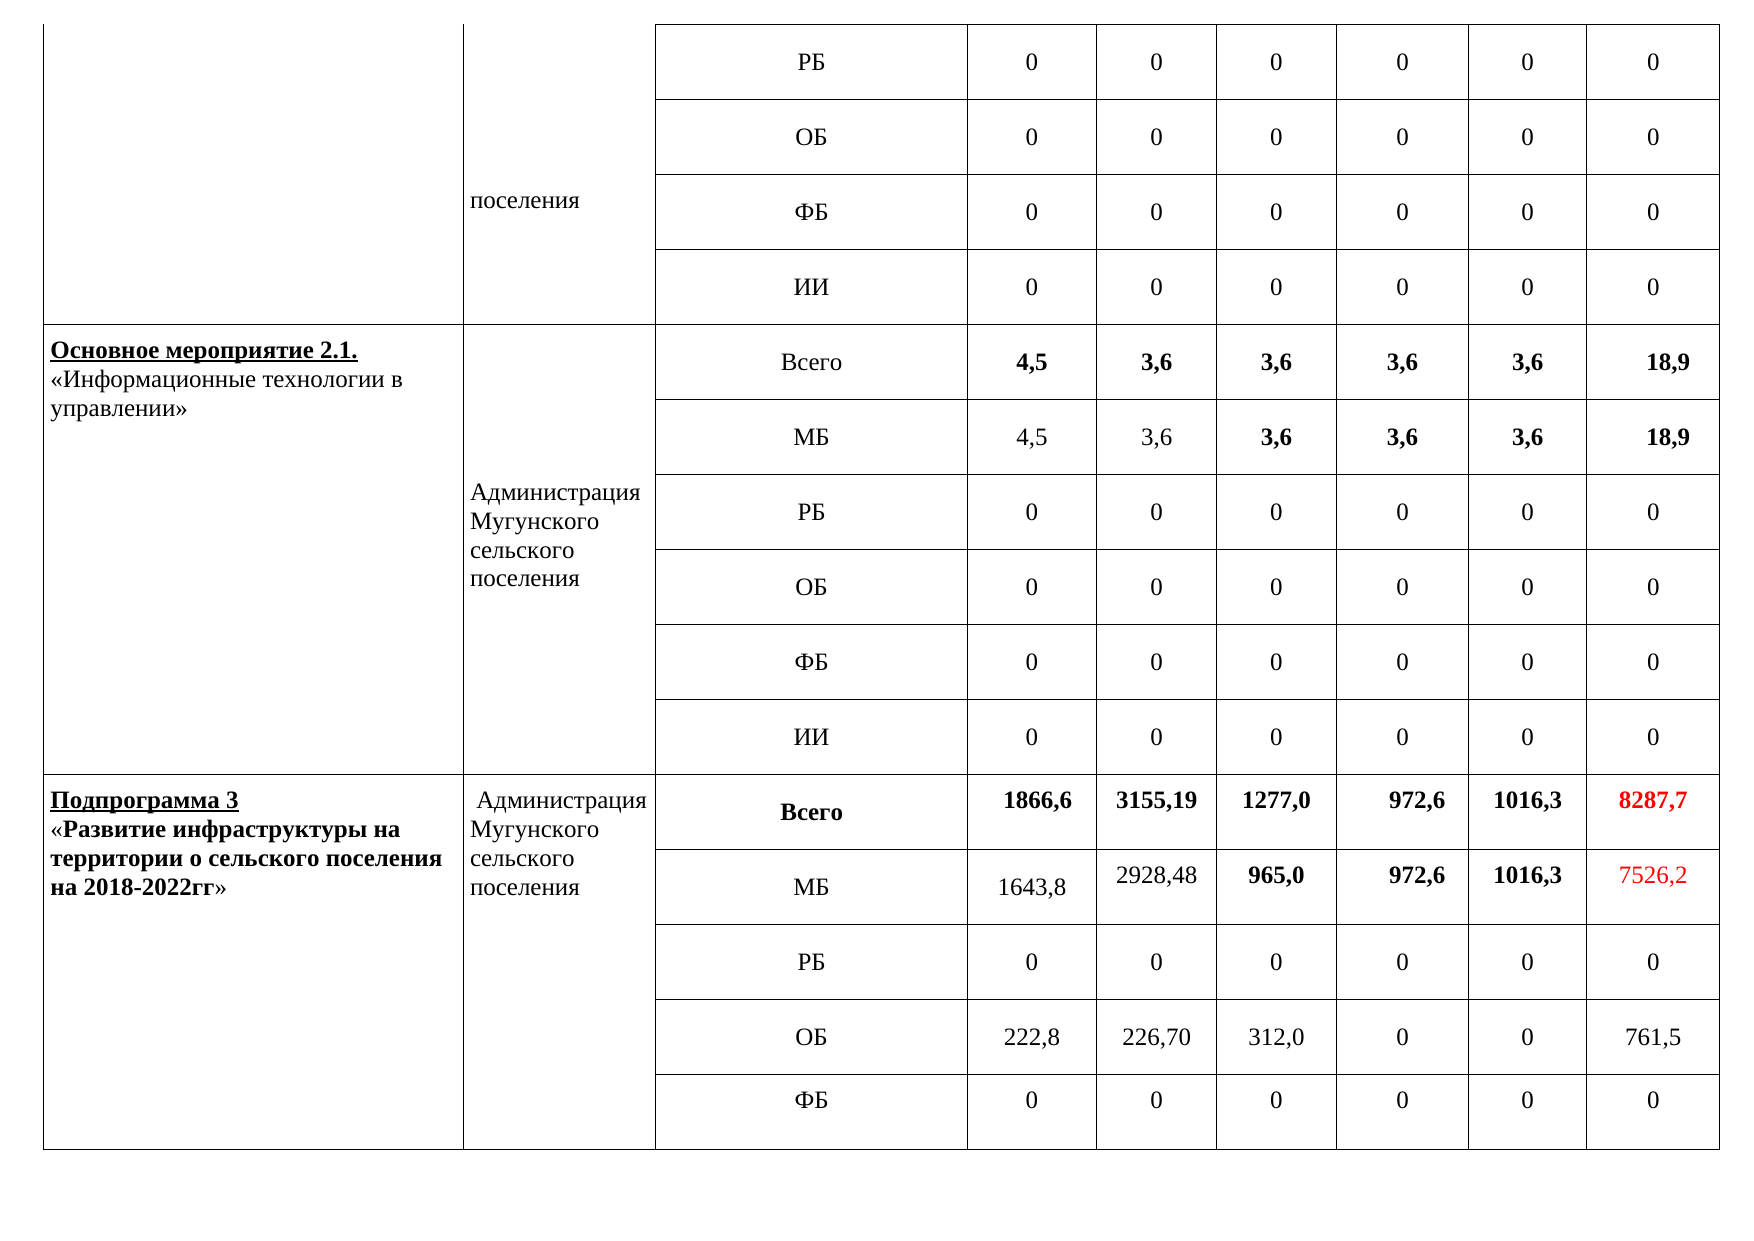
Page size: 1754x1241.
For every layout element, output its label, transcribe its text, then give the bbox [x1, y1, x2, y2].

table_cell 1643,8 [968, 850, 1096, 924]
table_cell 0 [968, 925, 1096, 999]
table_cell 0 [1217, 175, 1336, 249]
table_cell Подпрограмма 3 «Развитие инфраструктуры на территории о сельского поселения на 2018-2022гг» [44, 775, 463, 1149]
table_cell 0 [1469, 25, 1586, 99]
table_cell 0 [968, 1075, 1096, 1149]
table_cell 2928,48 [1097, 850, 1216, 924]
table_cell 3,6 [1469, 325, 1586, 399]
table_cell 0 [1097, 1075, 1216, 1149]
table_cell МБ [656, 400, 967, 474]
table_cell 0 [1097, 625, 1216, 699]
table_cell 0 [1217, 700, 1336, 774]
table_cell 0 [1587, 25, 1719, 99]
table_cell 1016,3 [1469, 775, 1586, 849]
table_cell 0 [1217, 25, 1336, 99]
table_cell РБ [656, 475, 967, 549]
table_cell 18,9 [1587, 400, 1719, 474]
table_cell 0 [1097, 100, 1216, 174]
table_cell 0 [1337, 625, 1468, 699]
table_cell 4,5 [968, 325, 1096, 399]
table_cell 0 [1587, 700, 1719, 774]
table_cell 0 [968, 550, 1096, 624]
table_cell 0 [1587, 625, 1719, 699]
table_cell 761,5 [1587, 1000, 1719, 1074]
table_cell 222,8 [968, 1000, 1096, 1074]
table_cell 0 [1587, 100, 1719, 174]
table_cell 3,6 [1217, 325, 1336, 399]
table_cell 0 [1337, 475, 1468, 549]
table_cell ОБ [656, 1000, 967, 1074]
table_cell 0 [1217, 100, 1336, 174]
table_cell 0 [1587, 175, 1719, 249]
table_cell 0 [1337, 100, 1468, 174]
table_cell Основное мероприятие 2.1. «Информационные технологии в управлении» [44, 325, 463, 774]
table_cell 0 [1097, 925, 1216, 999]
table_cell Всего [656, 775, 967, 849]
table_cell 0 [1097, 250, 1216, 324]
table_cell 0 [1217, 625, 1336, 699]
table_cell 0 [1469, 175, 1586, 249]
table_cell 3,6 [1337, 325, 1468, 399]
table_cell 0 [1337, 925, 1468, 999]
table_cell 0 [1469, 1000, 1586, 1074]
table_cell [464, 325, 655, 774]
table_cell 0 [1097, 700, 1216, 774]
table_cell 0 [1097, 475, 1216, 549]
table_cell 0 [1337, 25, 1468, 99]
table_cell 0 [1217, 250, 1336, 324]
table_cell 3,6 [1097, 400, 1216, 474]
table_cell ИИ [656, 250, 967, 324]
table_cell 0 [1337, 550, 1468, 624]
table_cell 0 [1097, 175, 1216, 249]
table_cell 0 [1469, 700, 1586, 774]
table_cell 3,6 [1217, 400, 1336, 474]
table_cell 0 [1337, 1000, 1468, 1074]
table_cell 226,70 [1097, 1000, 1216, 1074]
table_cell 0 [1097, 25, 1216, 99]
table_cell ФБ [656, 175, 967, 249]
table_cell ОБ [656, 100, 967, 174]
table_cell 312,0 [1217, 1000, 1336, 1074]
table_cell РБ [656, 25, 967, 99]
table_cell 18,9 [1587, 325, 1719, 399]
table_cell 0 [1469, 625, 1586, 699]
table_cell РБ [656, 925, 967, 999]
table_cell Всего [656, 325, 967, 399]
table_cell 4,5 [968, 400, 1096, 474]
table_cell ОБ [656, 550, 967, 624]
table_cell 0 [1469, 1075, 1586, 1149]
table_cell 0 [1469, 475, 1586, 549]
table_cell 972,6 [1337, 775, 1468, 849]
table_cell 0 [1337, 700, 1468, 774]
table_cell 0 [968, 700, 1096, 774]
table_cell 0 [1587, 250, 1719, 324]
table_cell 0 [1469, 550, 1586, 624]
table_cell 0 [1469, 925, 1586, 999]
table_cell ФБ [656, 625, 967, 699]
table_cell 1277,0 [1217, 775, 1336, 849]
table_cell 8287,7 [1587, 775, 1719, 849]
table_cell 0 [1587, 925, 1719, 999]
table_cell 0 [968, 475, 1096, 549]
table_cell 0 [968, 625, 1096, 699]
table_cell 0 [1587, 550, 1719, 624]
table_cell 965,0 [1217, 850, 1336, 924]
table_cell 3,6 [1097, 325, 1216, 399]
table_cell 0 [1469, 250, 1586, 324]
table_cell 0 [1587, 475, 1719, 549]
table_cell 0 [1337, 1075, 1468, 1149]
table_cell 0 [1217, 1075, 1336, 1149]
table_cell 0 [968, 250, 1096, 324]
table_cell 0 [1217, 475, 1336, 549]
table_cell 0 [1587, 1075, 1719, 1149]
table_cell 3,6 [1337, 400, 1468, 474]
table_cell 3155,19 [1097, 775, 1216, 849]
table_cell 1866,6 [968, 775, 1096, 849]
table_cell 0 [1469, 100, 1586, 174]
table_cell 0 [1337, 250, 1468, 324]
table_cell 3,6 [1469, 400, 1586, 474]
table_cell ФБ [656, 1075, 967, 1149]
table_cell 1016,3 [1469, 850, 1586, 924]
table_cell 0 [968, 100, 1096, 174]
table_cell МБ [656, 850, 967, 924]
table_cell 0 [1217, 925, 1336, 999]
table_cell 0 [1097, 550, 1216, 624]
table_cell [464, 775, 655, 1149]
table_cell 0 [968, 25, 1096, 99]
table_cell 0 [1337, 175, 1468, 249]
table_cell 7526,2 [1587, 850, 1719, 924]
table_cell 0 [1217, 550, 1336, 624]
table_cell ИИ [656, 700, 967, 774]
table_cell 0 [968, 175, 1096, 249]
table_cell 972,6 [1337, 850, 1468, 924]
